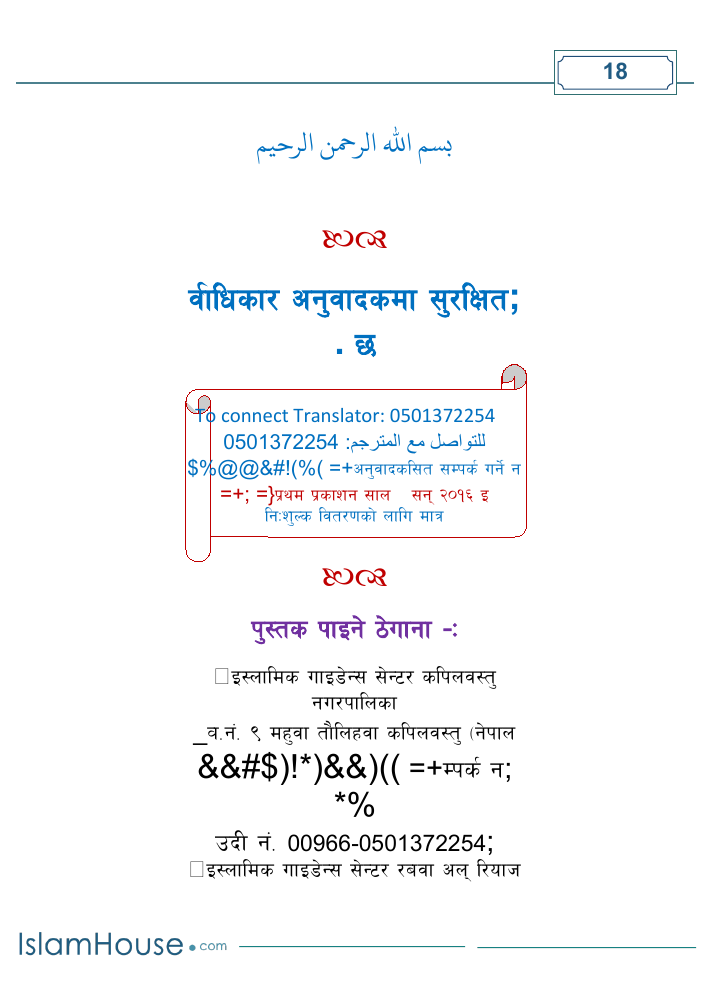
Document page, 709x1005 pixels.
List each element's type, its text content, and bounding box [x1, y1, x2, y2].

text k|yd k|sfzg ;fn ;g\ @)!^ O{= ;+= [177, 482, 532, 507]
text To connect Translator: 0501372254 [118, 402, 591, 427]
text للتواصل مع المترجم: 0501372254 [118, 429, 591, 453]
text Jf=g+= ( dx'jf tf}lnxjf slknj:t' -g]kfn_ [177, 717, 532, 747]
picture [12, 928, 466, 961]
text ;pbL g+= 00966-0501372254 [177, 824, 532, 858]
text بسم الله الرحمن الرحيم [118, 118, 591, 167]
text O:nflds ufO8]G; ;]G6/ /ajf cn\ l/ofh [177, 858, 532, 885]
text cg'jfbsl;t ;Dks{ ug]{ g+= )%)!#&@@%$ [118, 455, 591, 480]
text ;Dks{ g+= ))(&&(*!($#&&%* [177, 747, 532, 824]
text lgMz'Ns ljt/0fsf] nflu dfq [177, 507, 532, 528]
picture [471, 929, 697, 962]
text ;j{flwsf/ cg'jfbsdf ;'/lIft 5 . [177, 274, 532, 364]
text O:nflds ufO8]G; ;]G6/ slknj:t' gu/kflnsf [177, 665, 532, 717]
text k':ts kfOg] 7]ufgf –M [177, 613, 532, 646]
